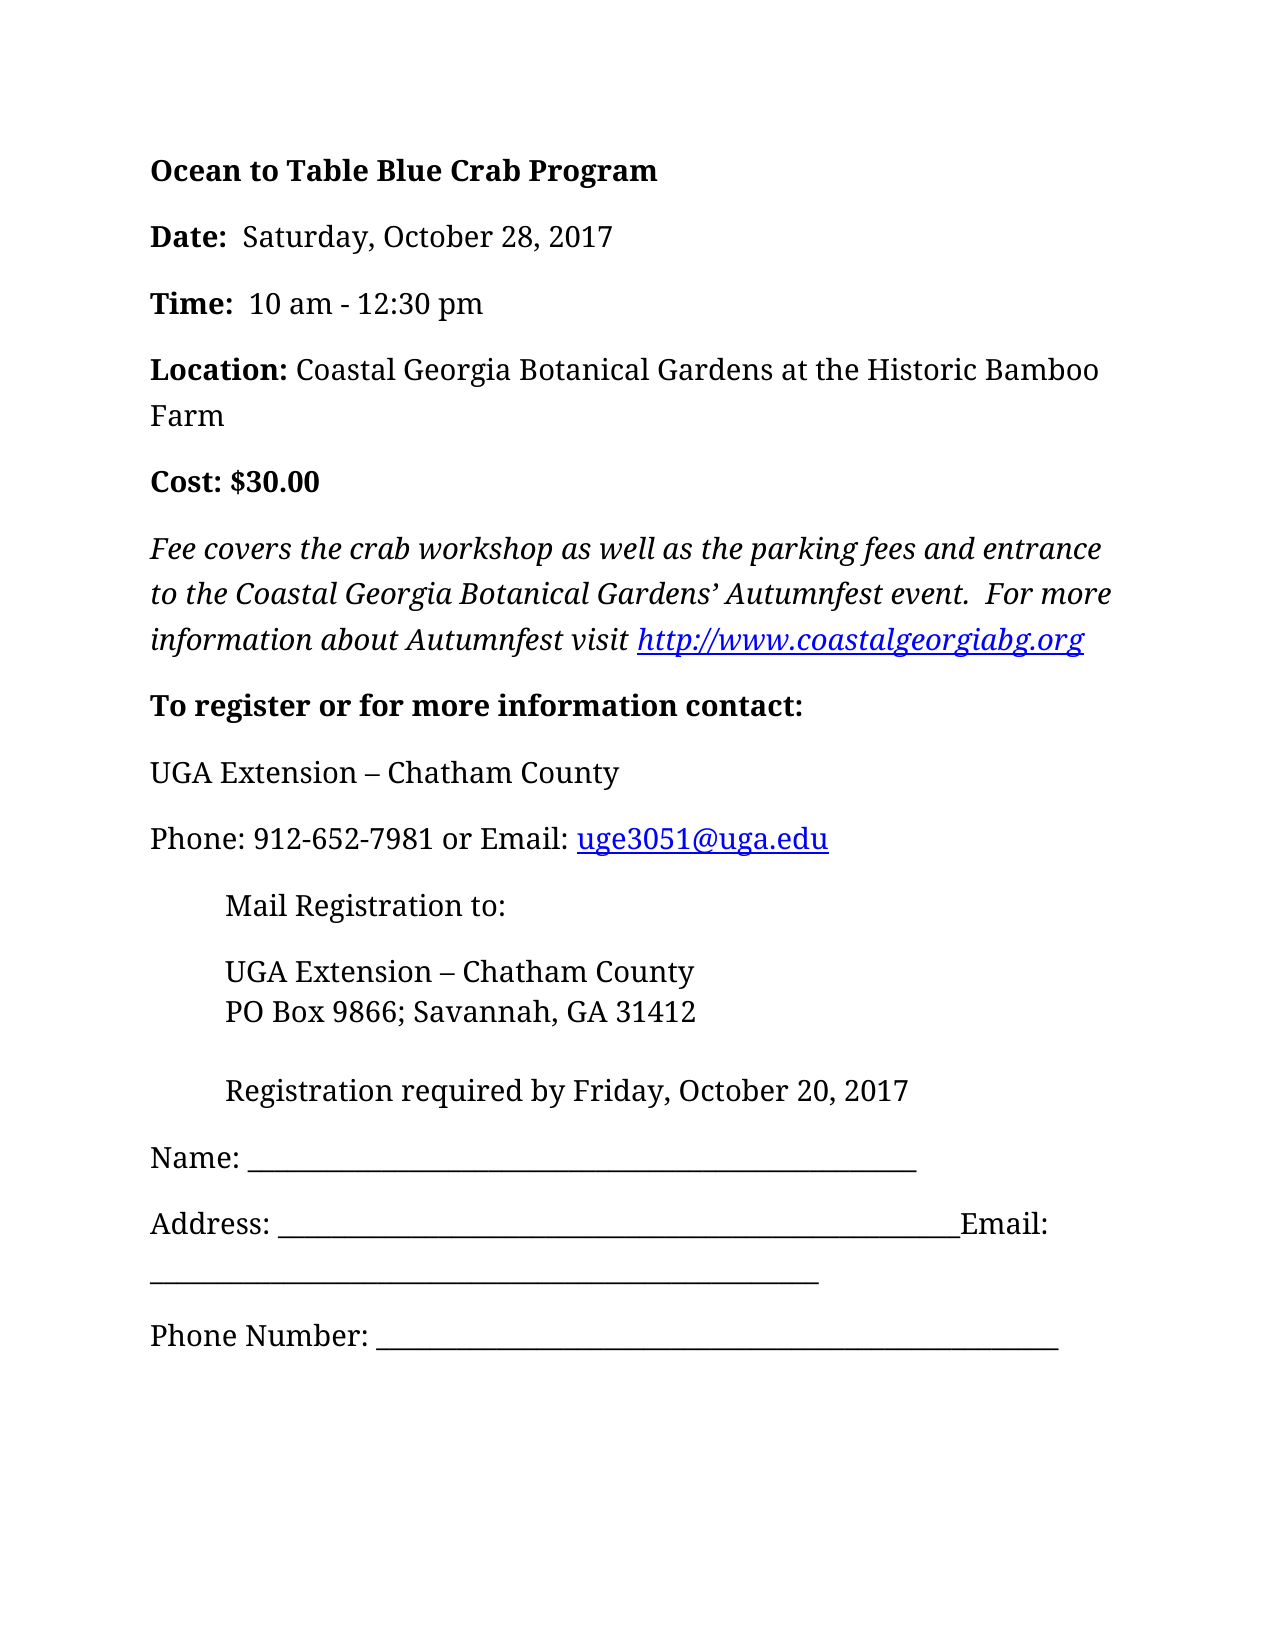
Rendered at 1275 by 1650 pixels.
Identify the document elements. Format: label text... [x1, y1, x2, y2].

text Date: Saturday, October 28, 2017 [150, 216, 1125, 256]
text Phone Number: ___________________________________________________ [150, 1316, 1125, 1387]
text To register or for more information contact: [150, 686, 1125, 725]
text Time: 10 am - 12:30 pm [150, 283, 1125, 323]
text Ocean to Table Blue Crab Program [150, 150, 1125, 190]
text Name: __________________________________________________ [150, 1137, 1125, 1177]
text Mail Registration to: [225, 885, 1125, 925]
text UGA Extension – Chatham County [150, 752, 1125, 792]
text Cost: $30.00 [150, 461, 1125, 501]
text Registration required by Friday, October 20, 2017 [225, 1071, 1125, 1110]
text Location: Coastal Georgia Botanical Gardens at the Historic Bamboo Farm [150, 349, 1125, 435]
text Address: ___________________________________________________Email: __________________________________________________ [150, 1203, 1125, 1289]
text PO Box 9866; Savannah, GA 31412 [225, 991, 1125, 1031]
text UGA Extension – Chatham County [225, 951, 1125, 991]
text Fee covers the crab workshop as well as the parking fees and entrance to the Coastal Georgia Botanical Gardens’ Autumnfest event. For more information about Autumnfest visit http://www.coastalgeorgiabg.org [150, 528, 1125, 659]
text Phone: 912-652-7981 or Email: uge3051@uga.edu [150, 818, 1125, 858]
